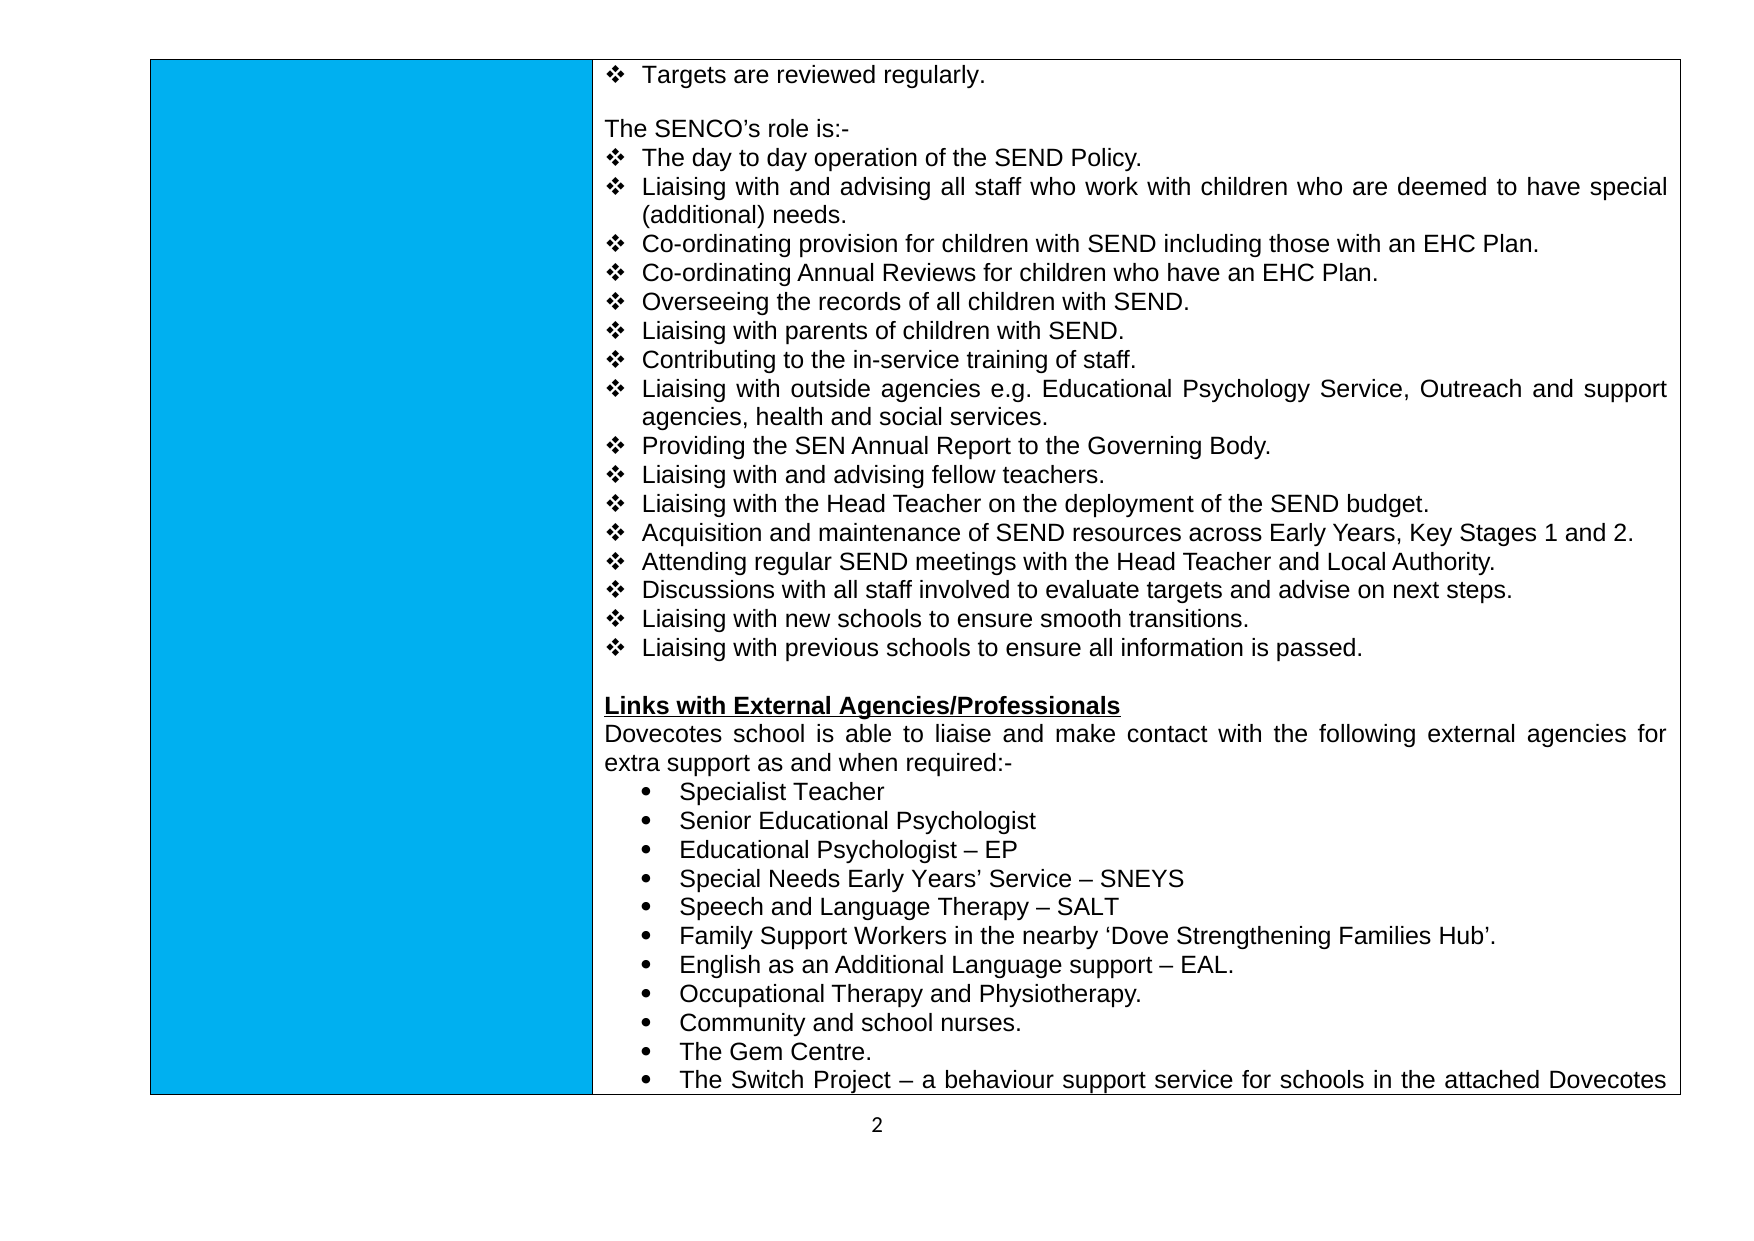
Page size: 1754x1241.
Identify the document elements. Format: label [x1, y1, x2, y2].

table_cell [151, 60, 592, 1094]
table_cell [593, 60, 1680, 1094]
